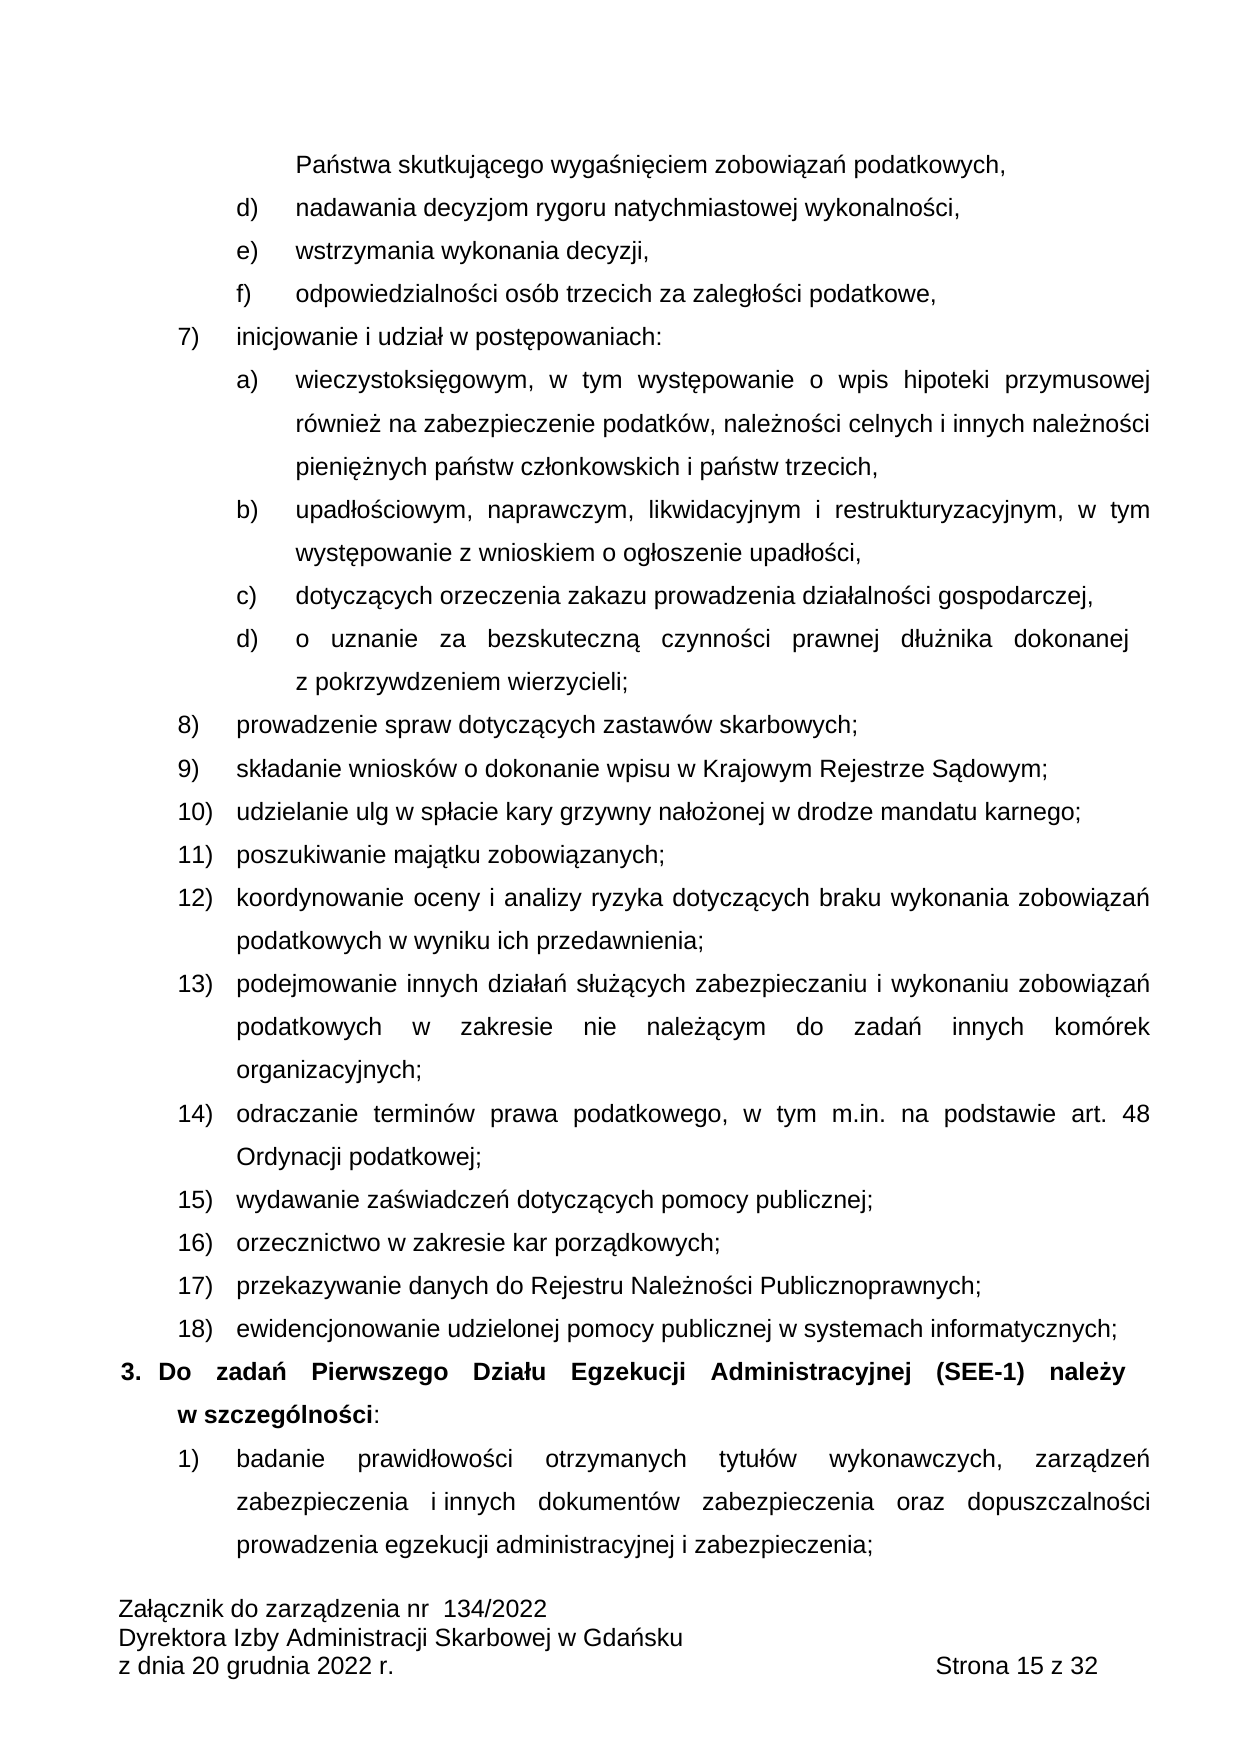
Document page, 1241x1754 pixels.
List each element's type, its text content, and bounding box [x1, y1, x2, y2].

list orzecznictwo w zakresie kar porządkowych; [177, 1228, 1152, 1257]
list udzielanie ulg w spłacie kary grzywny nałożonej w drodze mandatu karnego; [177, 797, 1152, 826]
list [236, 150, 1152, 179]
list przekazywanie danych do Rejestru Należności Publicznoprawnych; [177, 1271, 1152, 1300]
list koordynowanie oceny i analizy ryzyka dotyczących braku wykonania zobowiązań podatkowych w wyniku ich przedawnienia; [177, 883, 1152, 955]
list prowadzenie spraw dotyczących zastawów skarbowych; [177, 711, 1152, 739]
list Do zadań Pierwszego Działu Egzekucji Administracyjnej (SEE-1) należy w szczególności: [121, 1357, 1152, 1429]
list o uznanie za bezskuteczną czynności prawnej dłużnika dokonanej z pokrzywdzeniem wierzycieli; [236, 624, 1152, 696]
list dotyczących orzeczenia zakazu prowadzenia działalności gospodarczej, [236, 581, 1152, 610]
list podejmowanie innych działań służących zabezpieczaniu i wykonaniu zobowiązań podatkowych w zakresie nie należącym do zadań innych komórek organizacyjnych; [177, 969, 1152, 1084]
list odraczanie terminów prawa podatkowego, w tym m.in. na podstawie art. 48 Ordynacji podatkowej; [177, 1099, 1152, 1171]
list poszukiwanie majątku zobowiązanych; [177, 840, 1152, 869]
list upadłościowym, naprawczym, likwidacyjnym i restrukturyzacyjnym, w tym występowanie z wnioskiem o ogłoszenie upadłości, [236, 495, 1152, 567]
list wieczystoksięgowym, w tym występowanie o wpis hipoteki przymusowej również na zabezpieczenie podatków, należności celnych i innych należności pieniężnych państw członkowskich i państw trzecich, [236, 366, 1152, 481]
list ewidencjonowanie udzielonej pomocy publicznej w systemach informatycznych; [177, 1314, 1152, 1343]
list badanie prawidłowości otrzymanych tytułów wykonawczych, zarządzeń zabezpieczenia i innych dokumentów zabezpieczenia oraz dopuszczalności prowadzenia egzekucji administracyjnej i zabezpieczenia; [177, 1444, 1152, 1559]
list odpowiedzialności osób trzecich za zaległości podatkowe, [236, 279, 1152, 308]
list składanie wniosków o dokonanie wpisu w Krajowym Rejestrze Sądowym; [177, 754, 1152, 782]
list nadawania decyzjom rygoru natychmiastowej wykonalności, [236, 193, 1152, 222]
list wstrzymania wykonania decyzji, [236, 236, 1152, 265]
list wydawanie zaświadczeń dotyczących pomocy publicznej; [177, 1185, 1152, 1214]
list inicjowanie i udział w postępowaniach: [177, 322, 1152, 351]
